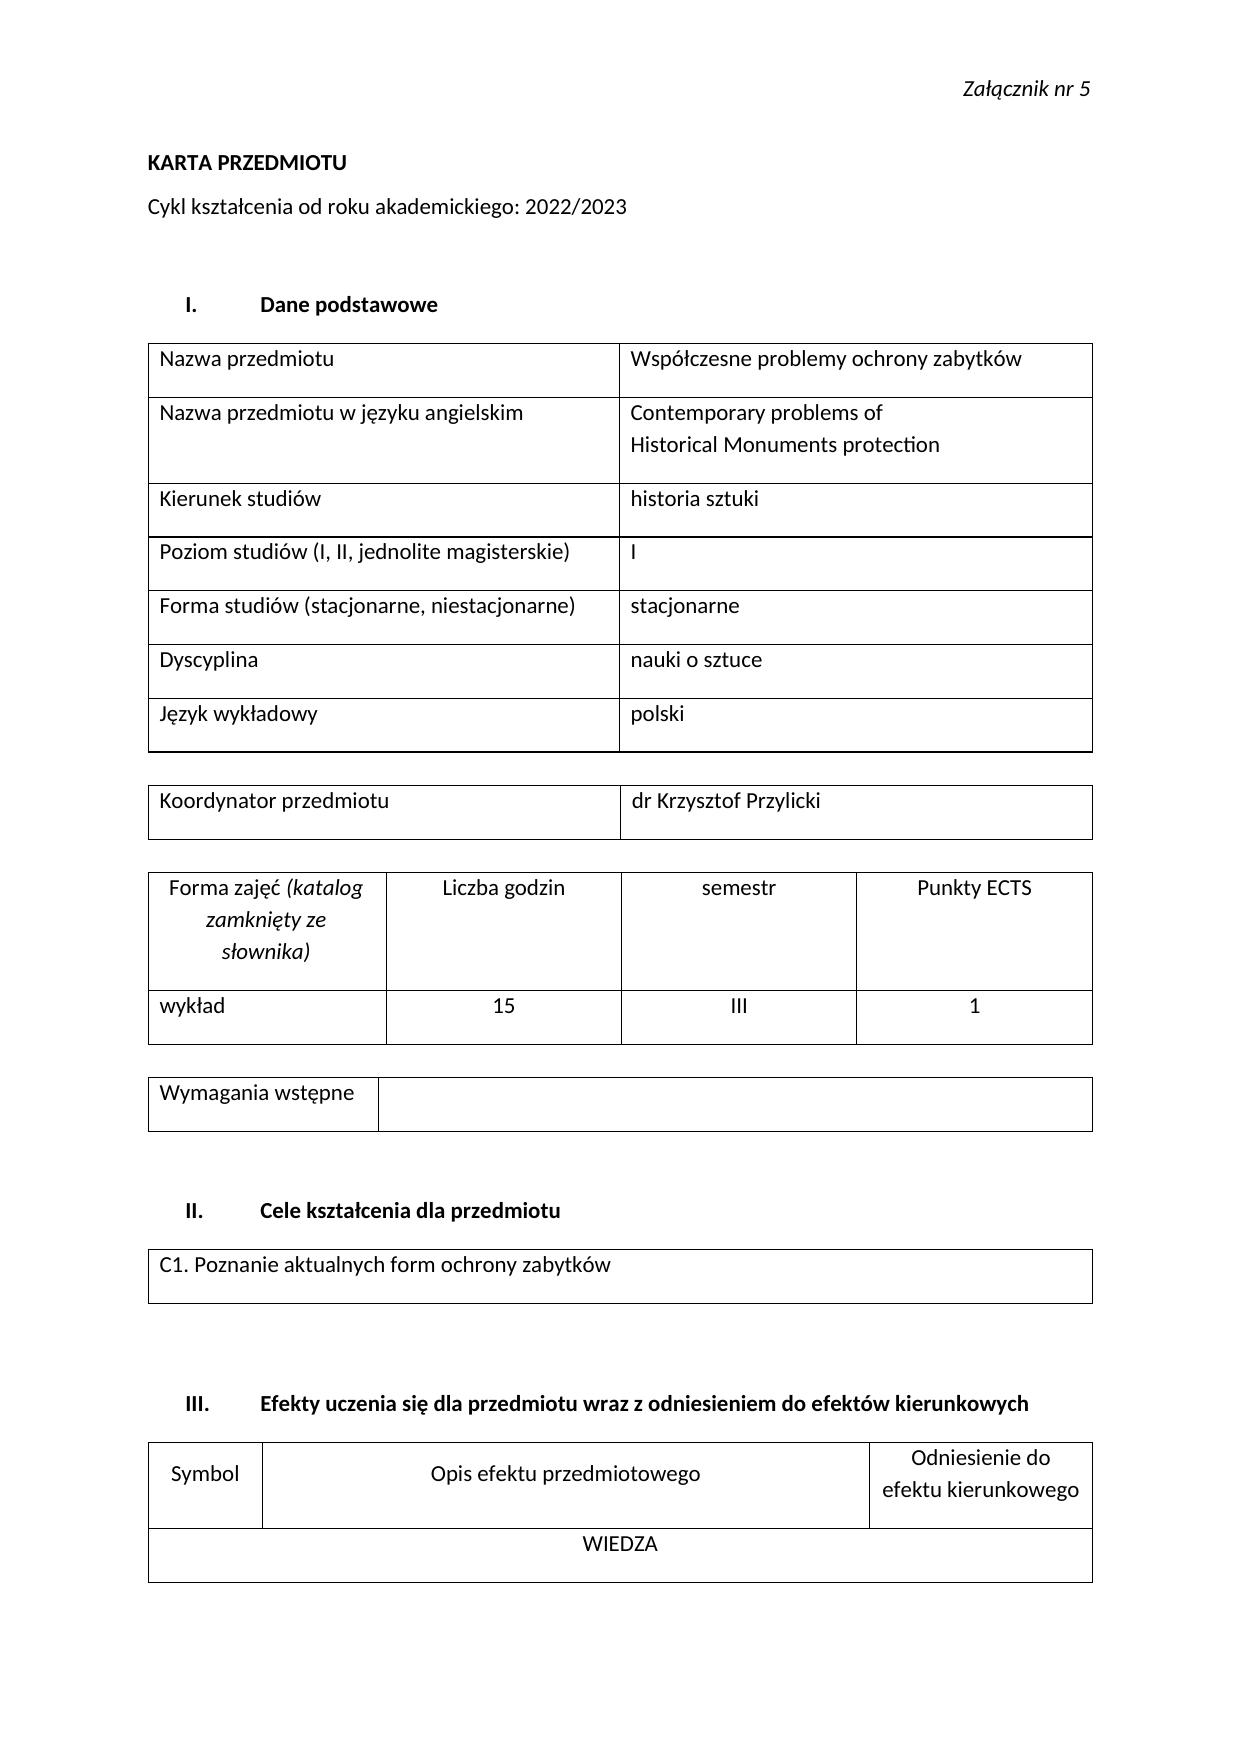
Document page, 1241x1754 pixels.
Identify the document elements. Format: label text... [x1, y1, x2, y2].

table_cell Język wykładowy [149, 699, 619, 751]
table_cell Contemporary problems of Historical Monuments protection [620, 398, 1092, 483]
table_header Forma zajęć (katalog zamknięty ze słownika) [149, 873, 386, 990]
table_cell I [620, 538, 1092, 590]
table_header Liczba godzin [387, 873, 621, 990]
table_cell polski [620, 699, 1092, 751]
table_header Koordynator przedmiotu [149, 786, 620, 838]
table_cell WIEDZA [149, 1529, 1092, 1582]
table_cell Nazwa przedmiotu w języku angielskim [149, 398, 619, 483]
table_cell historia sztuki [620, 484, 1092, 536]
table_header Opis efektu przedmiotowego [263, 1443, 869, 1528]
table_cell 15 [387, 991, 621, 1043]
table_header semestr [622, 873, 856, 990]
table_header Punkty ECTS [857, 873, 1092, 990]
table_cell 1 [857, 991, 1092, 1043]
text KARTA PRZEDMIOTU [148, 148, 1093, 176]
table_header Wymagania wstępne [149, 1078, 378, 1131]
table_header [379, 1078, 1092, 1131]
table_header dr Krzysztof Przylicki [621, 786, 1092, 838]
table_cell nauki o sztuce [620, 645, 1092, 698]
table_header C1. Poznanie aktualnych form ochrony zabytków [149, 1250, 1092, 1303]
table_cell wykład [149, 991, 386, 1043]
table_cell stacjonarne [620, 591, 1092, 644]
table_cell III [622, 991, 856, 1043]
table_cell Forma studiów (stacjonarne, niestacjonarne) [149, 591, 619, 644]
table_header Nazwa przedmiotu [149, 344, 619, 397]
list Dane podstawowe [185, 290, 1093, 318]
table_cell Poziom studiów (I, II, jednolite magisterskie) [149, 538, 619, 590]
table_header Symbol [149, 1443, 262, 1528]
list Efekty uczenia się dla przedmiotu wraz z odniesieniem do efektów kierunkowych [185, 1389, 1093, 1417]
table_header Współczesne problemy ochrony zabytków [620, 344, 1092, 397]
table_cell Dyscyplina [149, 645, 619, 698]
table_cell Kierunek studiów [149, 484, 619, 536]
list Cele kształcenia dla przedmiotu [185, 1196, 1093, 1224]
text Cykl kształcenia od roku akademickiego: 2022/2023 [148, 192, 1093, 220]
table_header Odniesienie do efektu kierunkowego [870, 1443, 1092, 1528]
